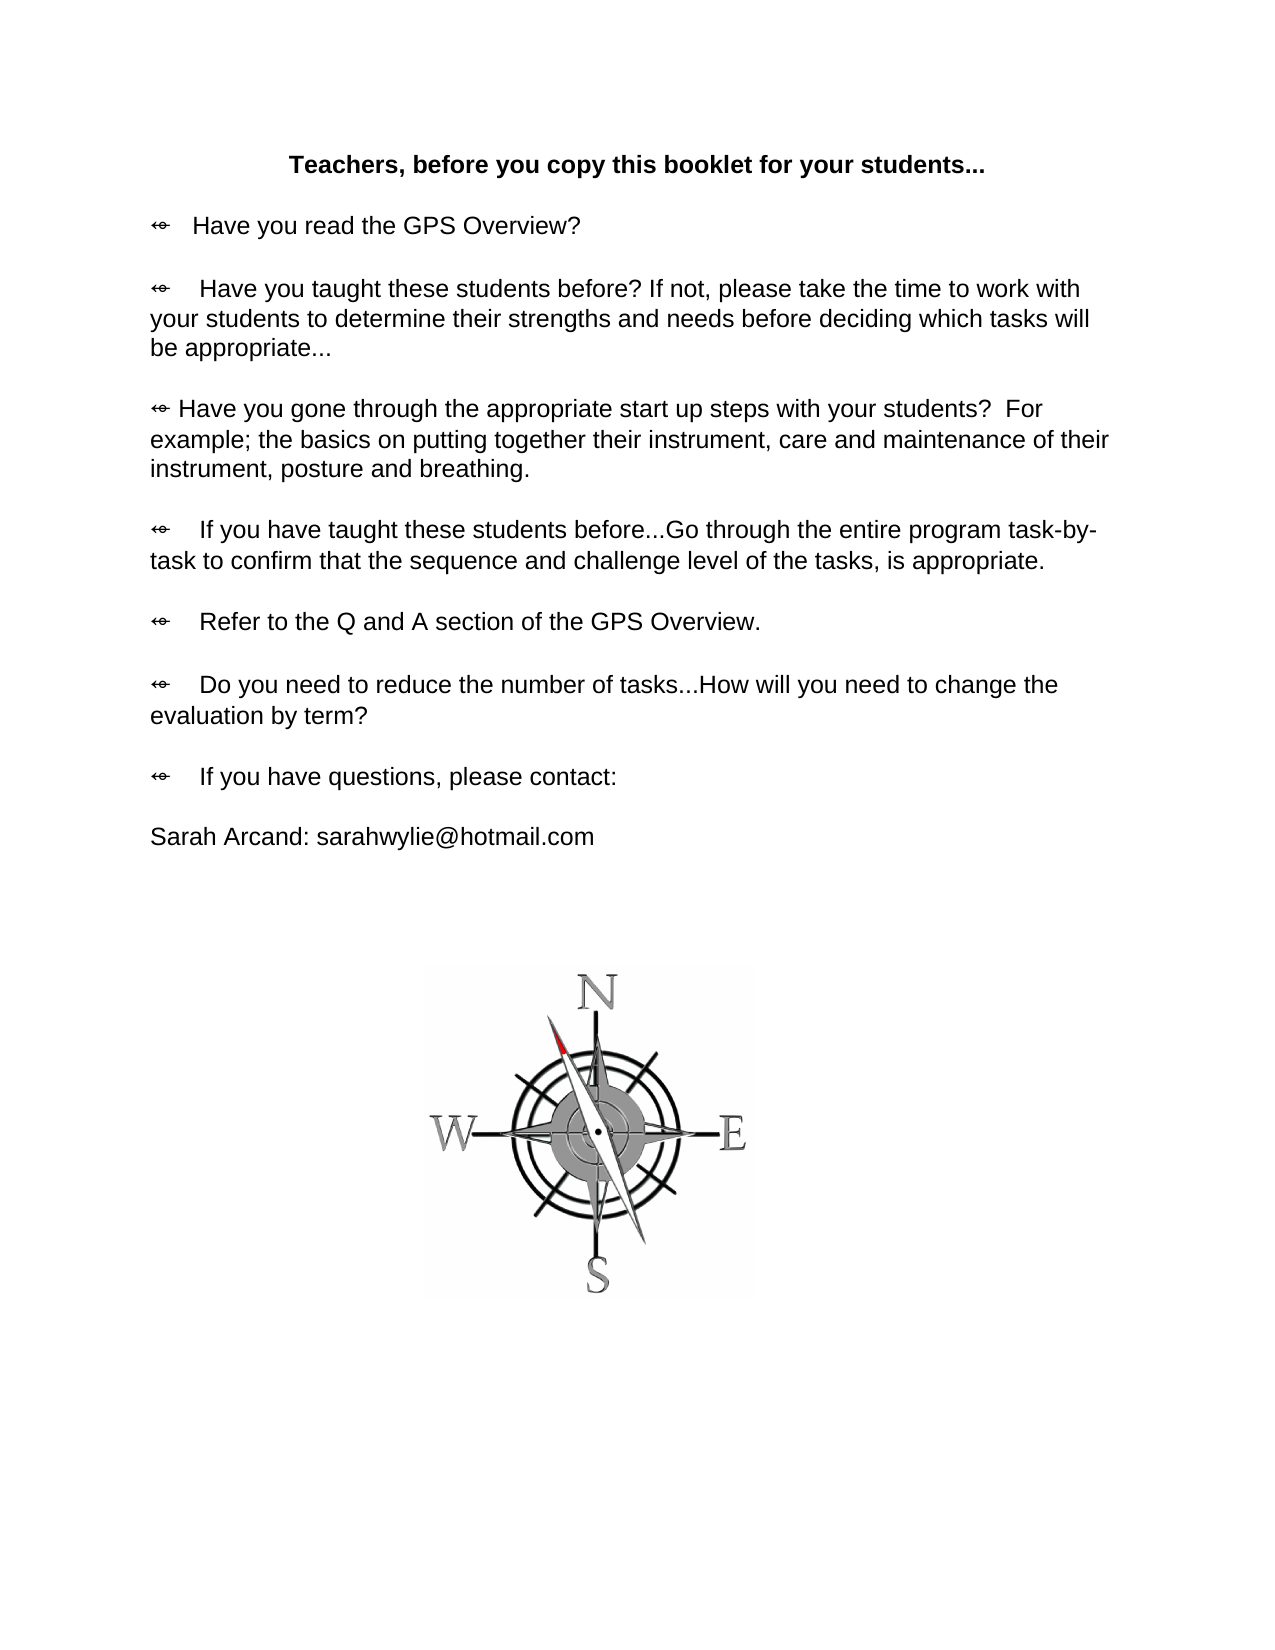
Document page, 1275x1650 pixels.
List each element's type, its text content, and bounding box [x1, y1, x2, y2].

text ⬰ Do you need to reduce the number of tasks...How will you need to change the evaluation by term? [150, 667, 1125, 730]
text ⬰ If you have questions, please contact: [150, 759, 1125, 793]
text ⬰ Have you taught these students before? If not, please take the time to work with your students to determine their strengths and needs before deciding which tasks will be appropriate... [150, 270, 1125, 362]
text Teachers, before you copy this booklet for your students... [150, 150, 1125, 207]
text ⬰ Have you gone through the appropriate start up steps with your students? For example; the basics on putting together their instrument, care and maintenance of their instrument, posture and breathing. [150, 391, 1125, 483]
text ⬰ Refer to the Q and A section of the GPS Overview. [150, 604, 1125, 638]
text Sarah Arcand: sarahwylie@hotmail.com [150, 822, 1125, 851]
text ⬰ Have you read the GPS Overview? [150, 207, 1125, 270]
picture [423, 966, 755, 1300]
text ⬰ If you have taught these students before...Go through the entire program task-by-task to confirm that the sequence and challenge level of the tasks, is appropriate. [150, 512, 1125, 574]
